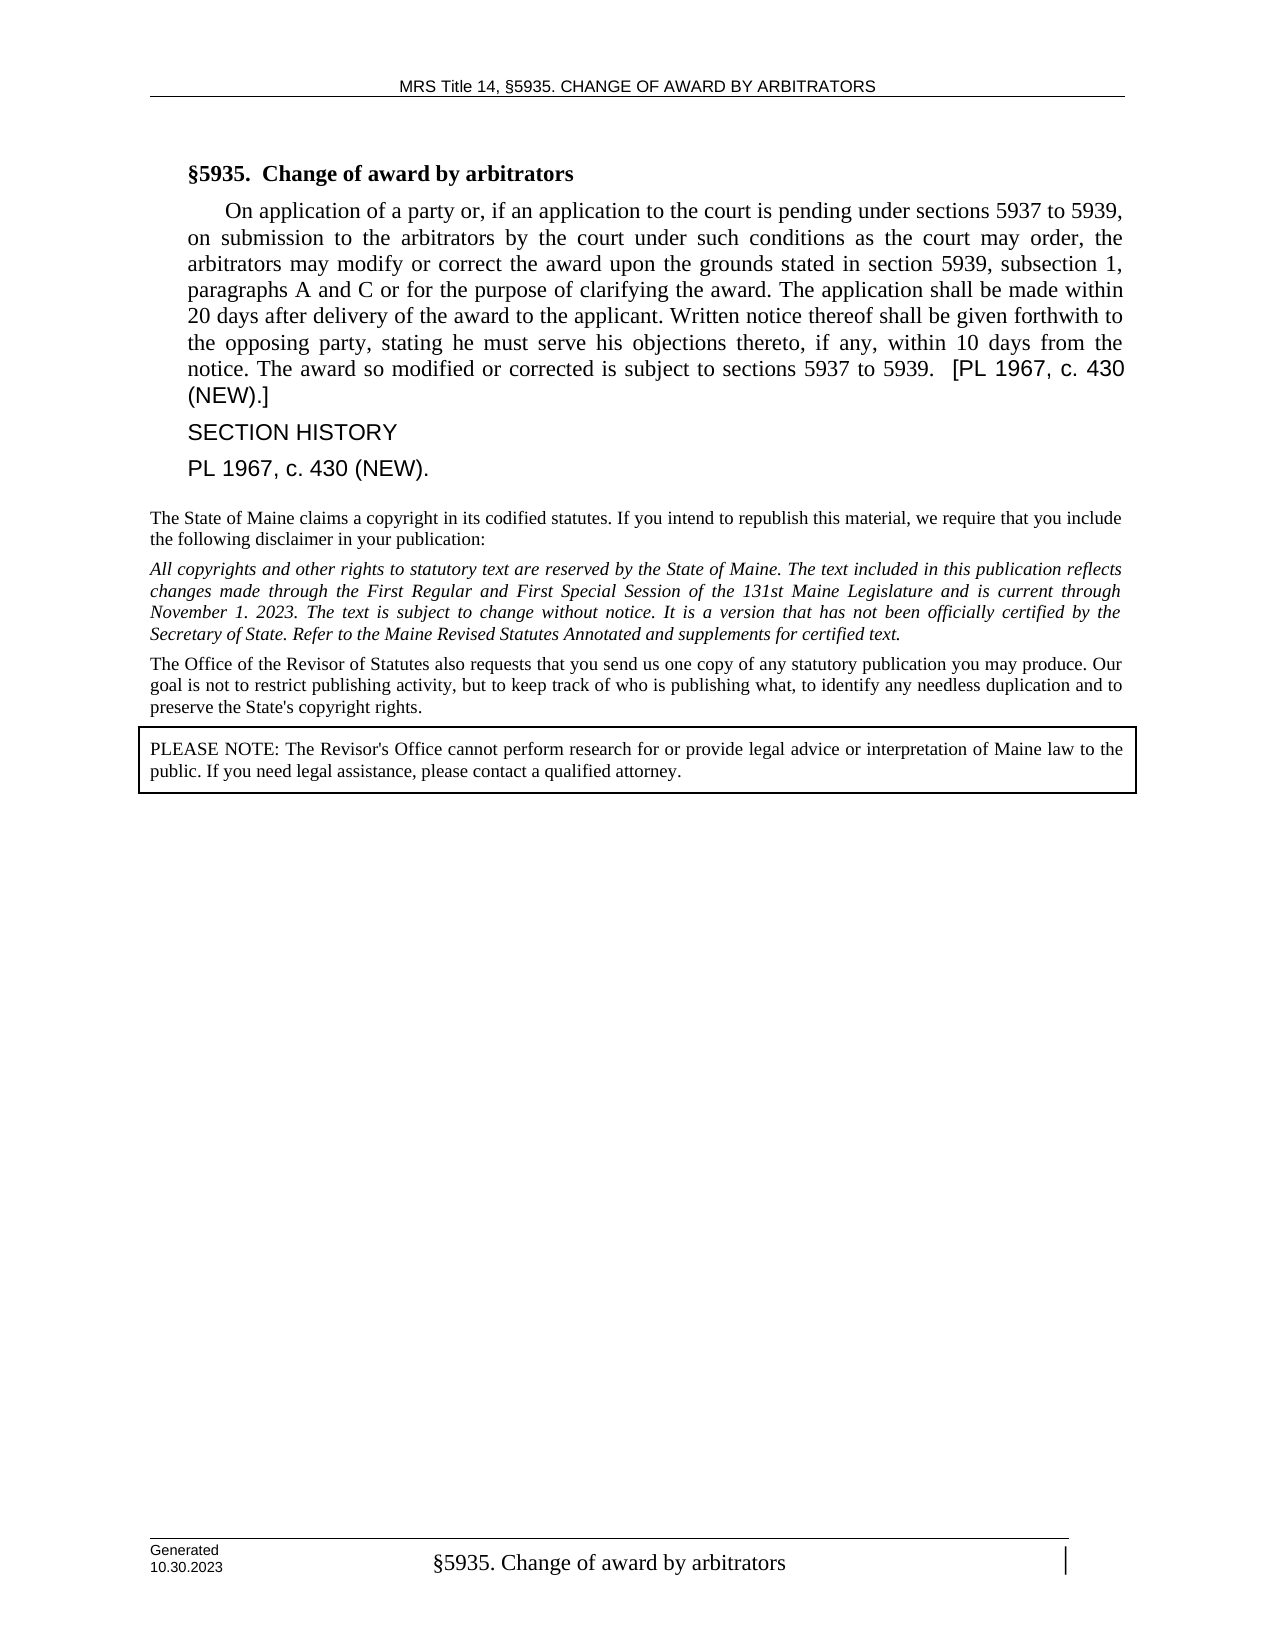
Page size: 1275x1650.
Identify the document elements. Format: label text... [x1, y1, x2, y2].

text PL 1967, c. 430 (NEW). [187, 455, 1125, 482]
text PLEASE NOTE: The Revisor's Office cannot perform research for or provide legal advice or interpretation of Maine law to the public. If you need legal assistance, please contact a qualified attorney. [140, 728, 1135, 792]
text On application of a party or, if an application to the court is pending under sections 5937 to 5939, on submission to the arbitrators by the court under such conditions as the court may order, the arbitrators may modify or correct the award upon the grounds stated in section 5939, subsection 1, paragraphs A and C or for the purpose of clarifying the award. The application shall be made within 20 days after delivery of the award to the applicant. Written notice thereof shall be given forthwith to the opposing party, stating he must serve his objections thereto, if any, within 10 days from the notice. The award so modified or corrected is subject to sections 5937 to 5939. [PL 1967, c. 430 (NEW).] [187, 197, 1125, 408]
text §5935. Change of award by arbitrators [187, 160, 1125, 187]
text The State of Maine claims a copyright in its codified statutes. If you intend to republish this material, we require that you include the following disclaimer in your publication: [150, 507, 1125, 550]
text SECTION HISTORY [187, 418, 1125, 445]
text All copyrights and other rights to statutory text are reserved by the State of Maine. The text included in this publication reflects changes made through the First Regular and First Special Session of the 131st Maine Legislature and is current through November 1. 2023 . The text is subject to change without notice. It is a version that has not been officially certified by the Secretary of State. Refer to the Maine Revised Statutes Annotated and supplements for certified text. [150, 558, 1125, 644]
text The Office of the Revisor of Statutes also requests that you send us one copy of any statutory publication you may produce. Our goal is not to restrict publishing activity, but to keep track of who is publishing what, to identify any needless duplication and to preserve the State's copyright rights. [150, 653, 1125, 717]
